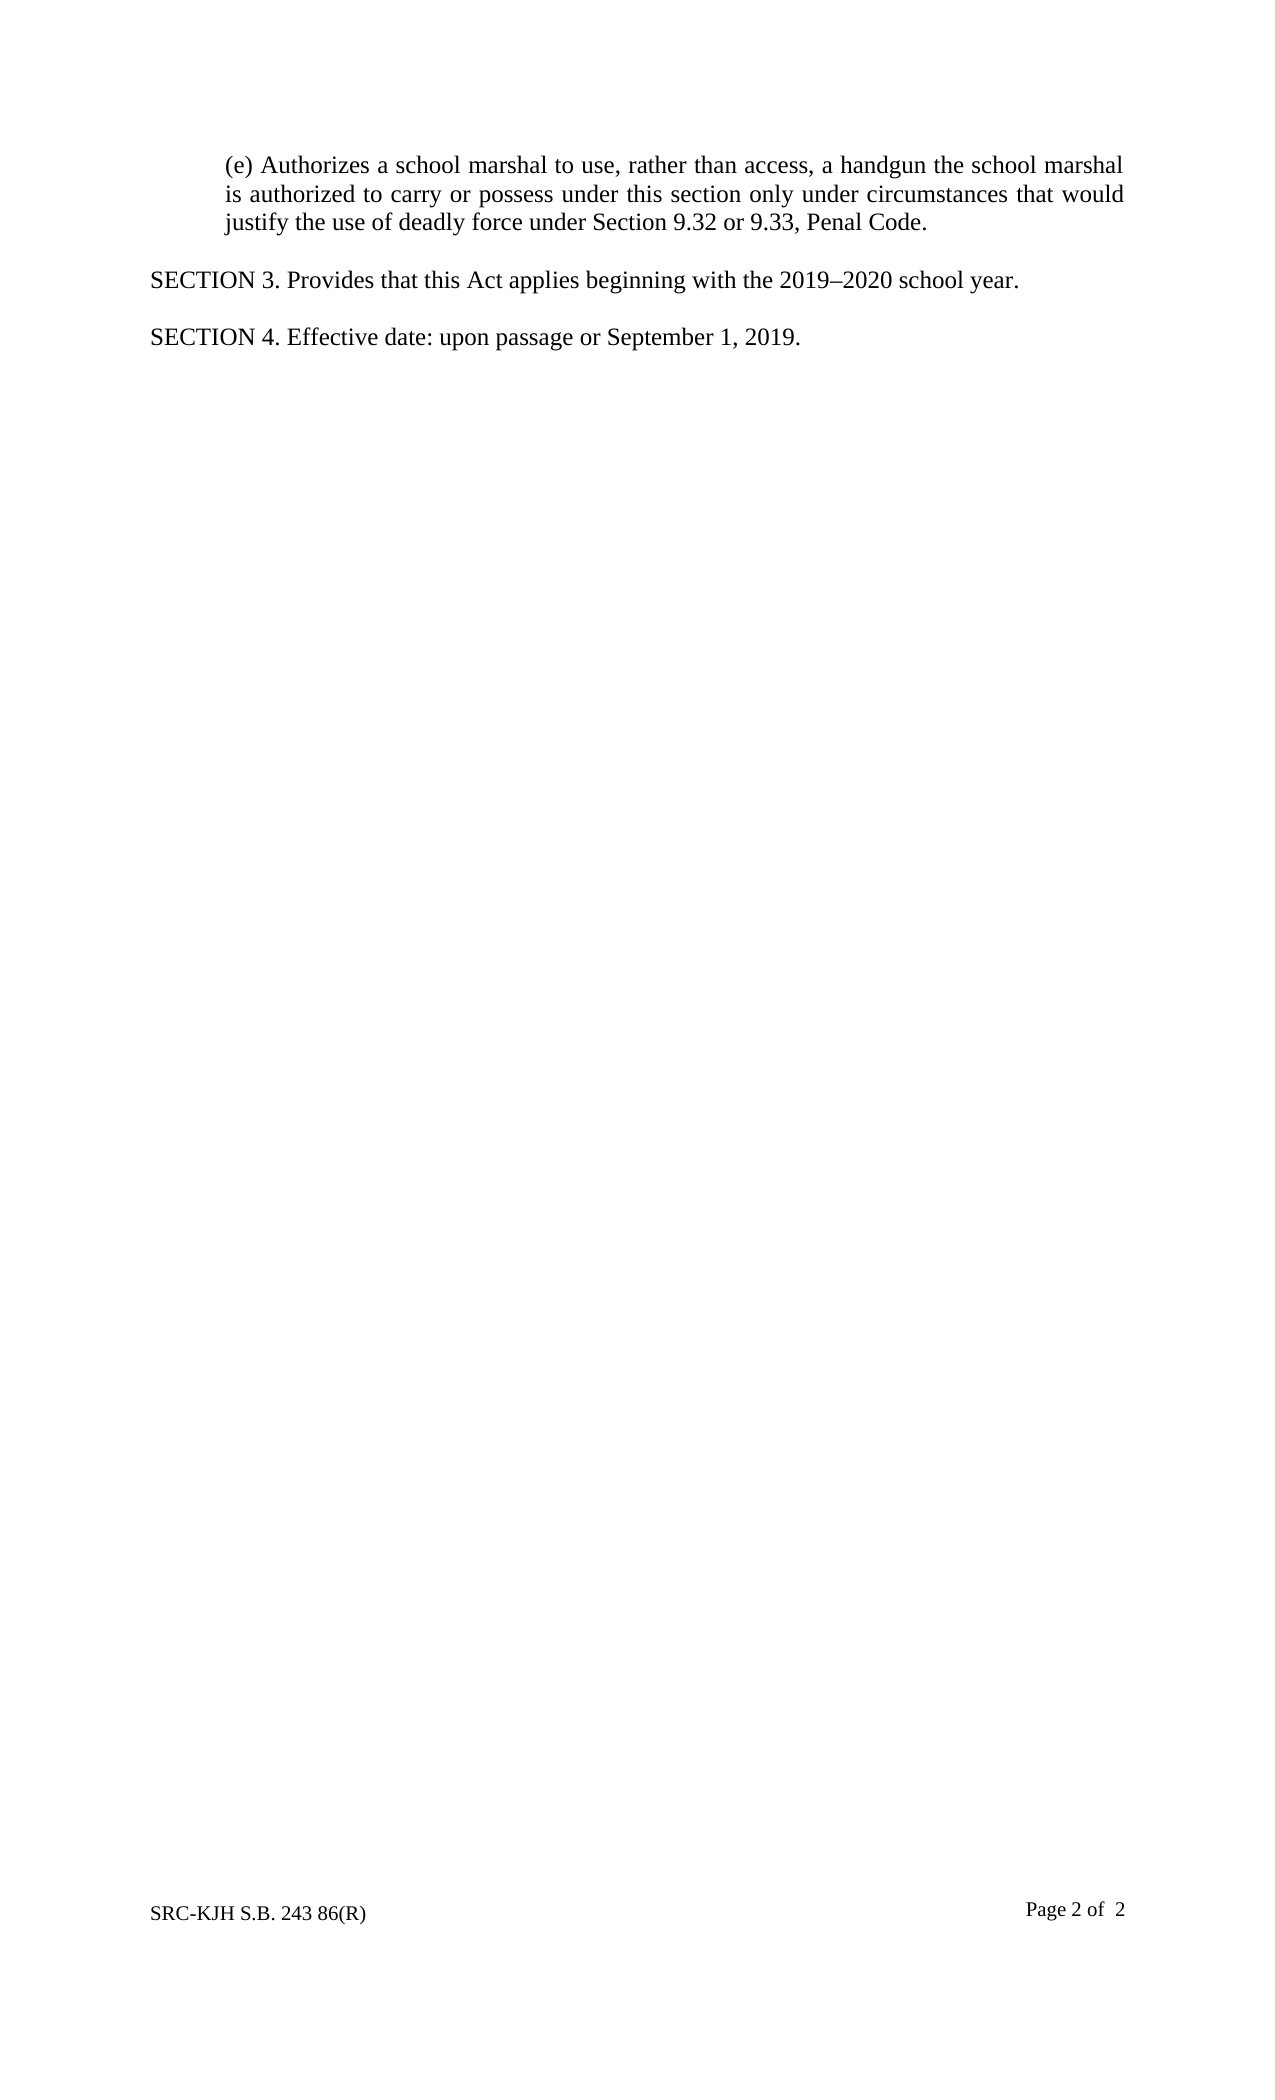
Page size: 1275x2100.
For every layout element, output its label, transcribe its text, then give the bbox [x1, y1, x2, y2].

text SECTION 3. Provides that this Act applies beginning with the 2019–2020 school year. [150, 265, 1125, 294]
text SECTION 4. Effective date: upon passage or September 1, 2019. [150, 322, 1125, 351]
text (e) Authorizes a school marshal to use, rather than access, a handgun the school marshal is authorized to carry or possess under this section only under circumstances that would justify the use of deadly force under Section 9.32 or 9.33, Penal Code. [225, 150, 1125, 236]
